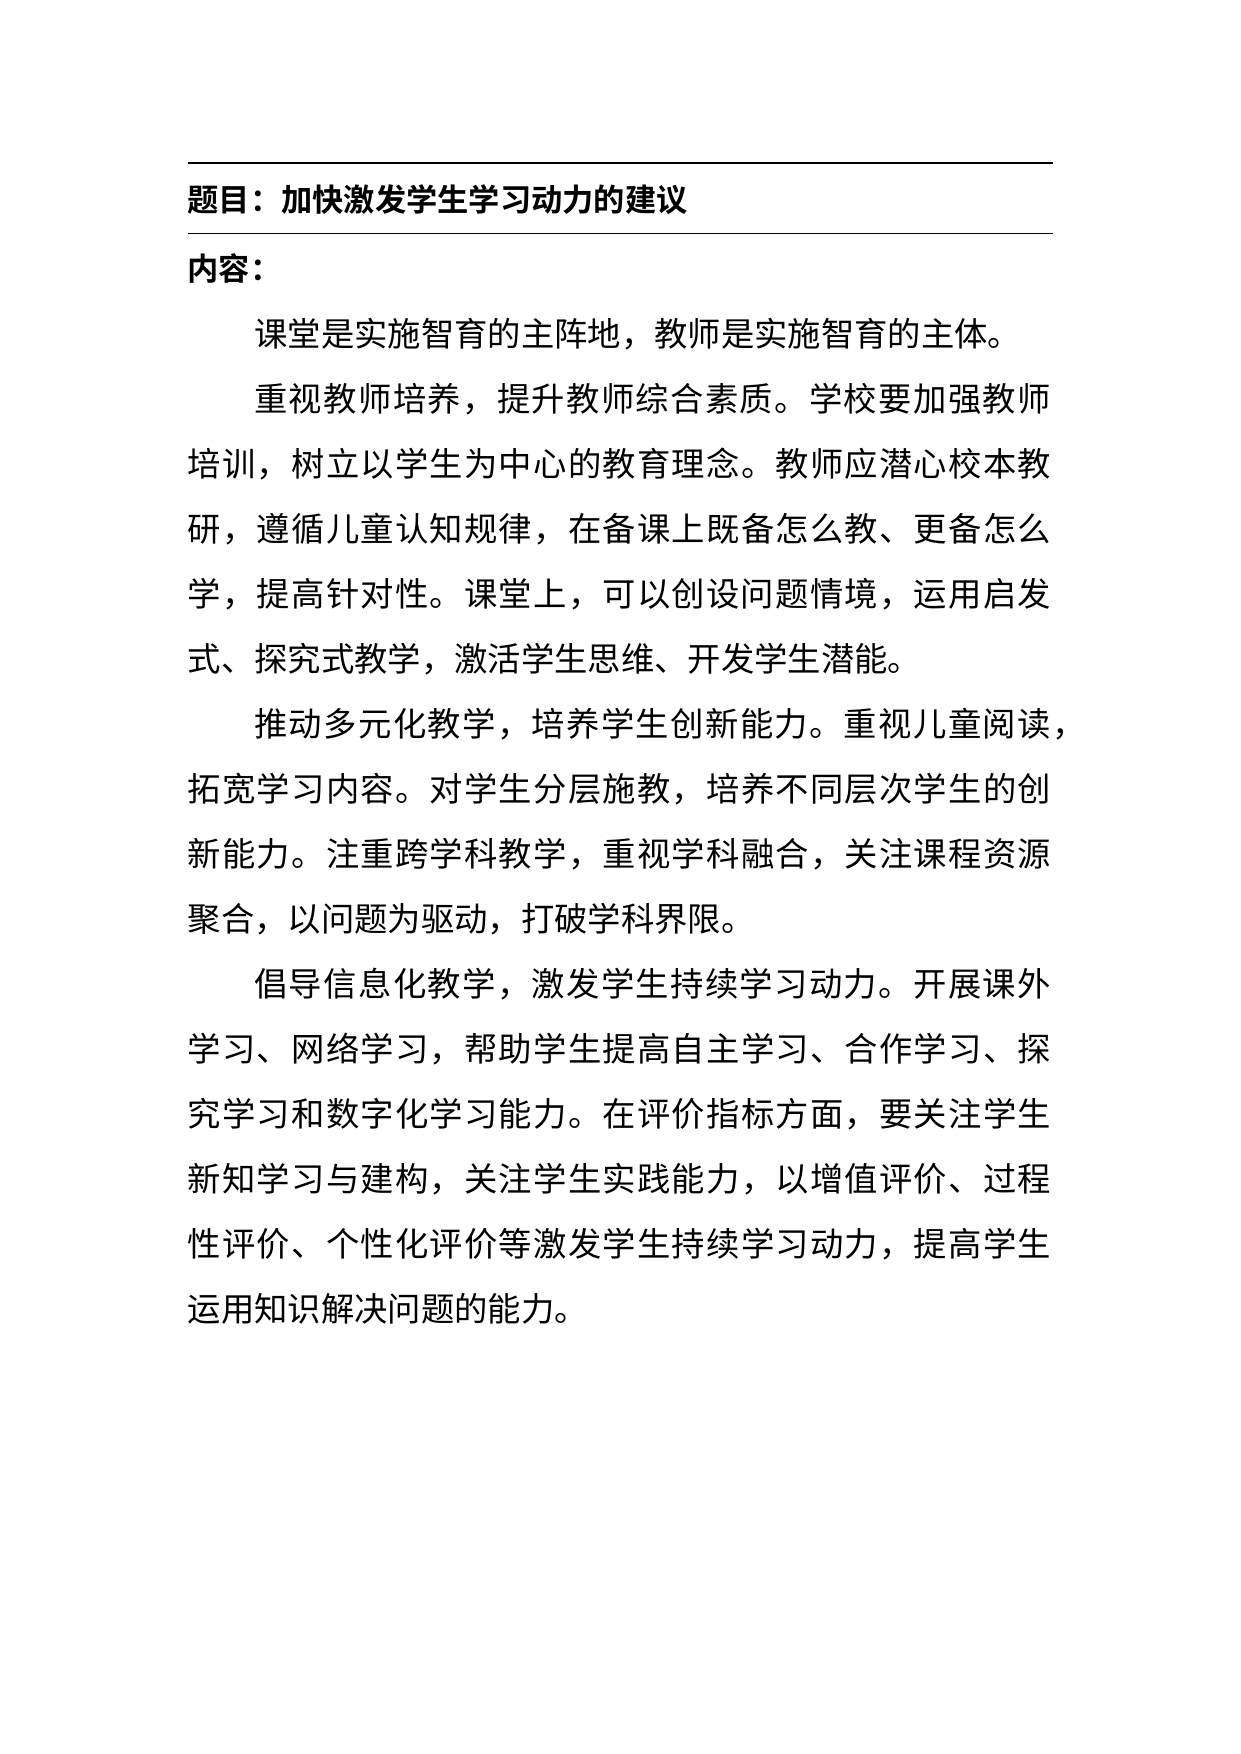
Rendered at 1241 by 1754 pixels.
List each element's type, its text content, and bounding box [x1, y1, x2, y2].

list 倡导信息化教学，激发学生持续学习动力。开展课外学习、网络学习，帮助学生提高自主学习、合作学习、探究学习和数字化学习能力。在评价指标方面，要关注学生新知学习与建构，关注学生实践能力，以增值评价、过程性评价、个性化评价等激发学生持续学习动力，提高学生运用知识解决问题的能力。 [187, 949, 1053, 1339]
list 推动多元化教学，培养学生创新能力。重视儿童阅读，拓宽学习内容。对学生分层施教，培养不同层次学生的创新能力。注重跨学科教学，重视学科融合，关注课程资源聚合，以问题为驱动，打破学科界限。 [187, 689, 1053, 949]
list 重视教师培养，提升教师综合素质。学校要加强教师培训，树立以学生为中心的教育理念。教师应潜心校本教研，遵循儿童认知规律，在备课上既备怎么教、更备怎么学，提高针对性。课堂上，可以创设问题情境，运用启发式、探究式教学，激活学生思维、开发学生潜能。 [187, 364, 1053, 689]
text 题目：加快激发学生学习动力的建议 [187, 163, 1053, 234]
text 内容： [187, 234, 1053, 299]
list 课堂是实施智育的主阵地，教师是实施智育的主体。 [187, 299, 1053, 364]
